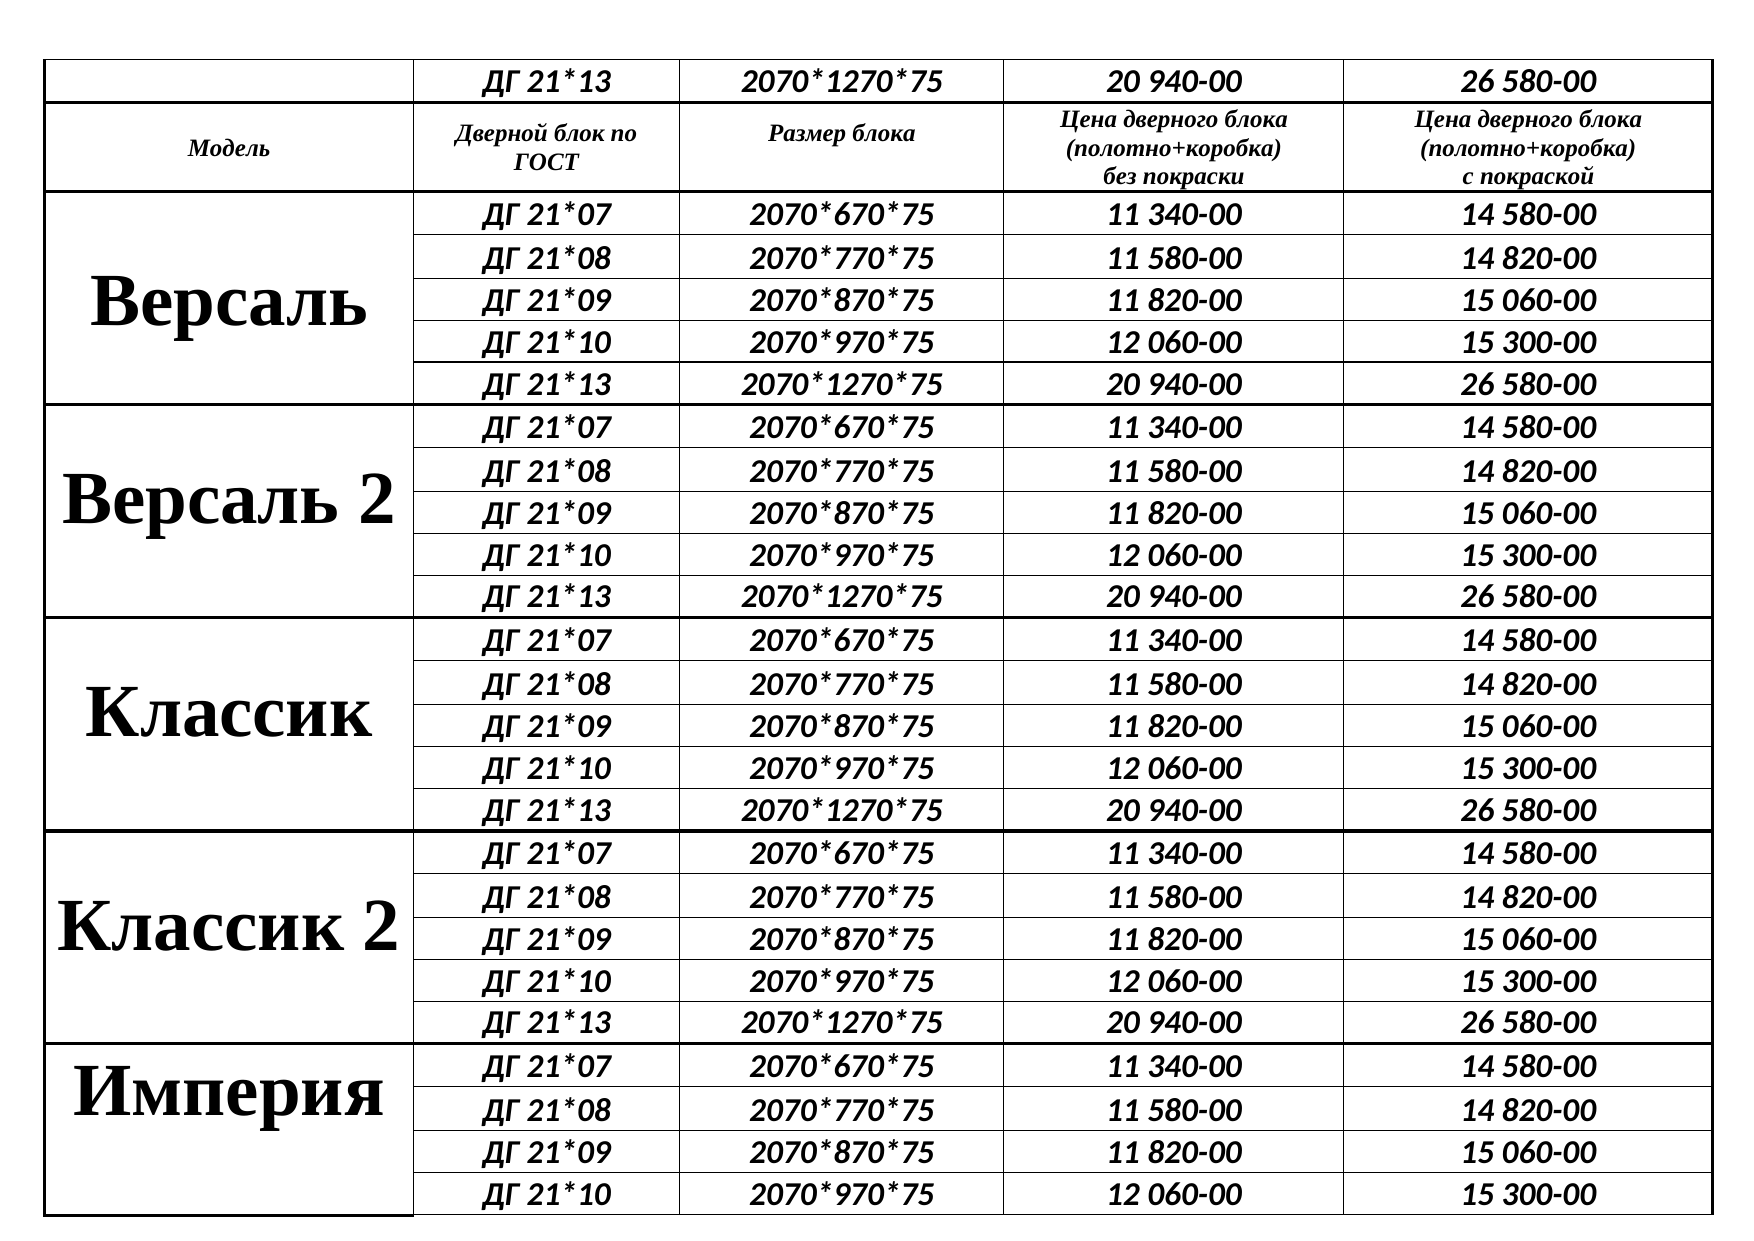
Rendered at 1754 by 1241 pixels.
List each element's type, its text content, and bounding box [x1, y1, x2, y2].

table_cell ДГ 21*13 [414, 1002, 679, 1042]
table_cell ДГ 21*09 [414, 279, 679, 320]
table_cell 15 060-00 [1344, 705, 1711, 746]
table_cell 20 940-00 [1004, 363, 1343, 403]
table_cell 2070*1270*75 [680, 576, 1003, 616]
table_cell 11 580-00 [1004, 1087, 1343, 1130]
table_cell ДГ 21*13 [414, 576, 679, 616]
table_cell ДГ 21*09 [414, 1131, 679, 1172]
table_cell 2070*870*75 [680, 492, 1003, 533]
table_cell 12 060-00 [1004, 747, 1343, 787]
table_cell ДГ 21*08 [414, 448, 679, 491]
table_cell 14 580-00 [1344, 619, 1711, 660]
table_cell ДГ 21*07 [414, 193, 679, 234]
table_cell 2070*1270*75 [680, 60, 1003, 101]
table_cell 2070*1270*75 [680, 789, 1003, 829]
table_cell 11 340-00 [1004, 193, 1343, 234]
table_cell 2070*770*75 [680, 235, 1003, 278]
table_cell 14 580-00 [1344, 193, 1711, 234]
table_cell ДГ 21*08 [414, 661, 679, 704]
table_cell 14 820-00 [1344, 874, 1711, 917]
table_cell ДГ 21*07 [414, 619, 679, 660]
table_cell 15 060-00 [1344, 492, 1711, 533]
table_cell 15 300-00 [1344, 534, 1711, 574]
table_cell 14 580-00 [1344, 1045, 1711, 1086]
table_cell 2070*1270*75 [680, 1002, 1003, 1042]
table_cell 12 060-00 [1004, 1173, 1343, 1213]
table_cell ДГ 21*09 [414, 705, 679, 746]
table_cell 11 340-00 [1004, 1045, 1343, 1086]
table_cell 11 820-00 [1004, 279, 1343, 320]
table_cell Цена дверного блока (полотно+коробка) с покраской [1344, 104, 1711, 190]
table_cell ДГ 21*10 [414, 534, 679, 574]
table_cell 15 060-00 [1344, 279, 1711, 320]
table_cell 2070*770*75 [680, 448, 1003, 491]
table_cell ДГ 21*09 [414, 918, 679, 959]
table_cell ДГ 21*07 [414, 1045, 679, 1086]
table_cell 15 300-00 [1344, 960, 1711, 1001]
table_cell 2070*970*75 [680, 1173, 1003, 1213]
table_cell 2070*770*75 [680, 874, 1003, 917]
table_cell 20 940-00 [1004, 789, 1343, 829]
table_cell 2070*870*75 [680, 918, 1003, 959]
table_cell ДГ 21*08 [414, 874, 679, 917]
table_cell 11 580-00 [1004, 661, 1343, 704]
table_cell 15 300-00 [1344, 747, 1711, 787]
table_cell 11 820-00 [1004, 492, 1343, 533]
table_cell 14 580-00 [1344, 406, 1711, 447]
table_cell 2070*670*75 [680, 833, 1003, 873]
table_cell 2070*670*75 [680, 193, 1003, 234]
table_cell 11 340-00 [1004, 406, 1343, 447]
table_cell ДГ 21*10 [414, 960, 679, 1001]
table_cell 15 060-00 [1344, 918, 1711, 959]
table_cell Версаль [46, 193, 413, 403]
table_cell 11 820-00 [1004, 918, 1343, 959]
table_cell 2070*870*75 [680, 705, 1003, 746]
table_cell 26 580-00 [1344, 60, 1711, 101]
table_cell 11 820-00 [1004, 1131, 1343, 1172]
table_cell 12 060-00 [1004, 960, 1343, 1001]
table_cell ДГ 21*09 [414, 492, 679, 533]
table_cell 26 580-00 [1344, 789, 1711, 829]
table_cell 2070*870*75 [680, 279, 1003, 320]
table_cell 11 580-00 [1004, 448, 1343, 491]
table_cell ДГ 21*13 [414, 60, 679, 101]
table_cell 2070*970*75 [680, 960, 1003, 1001]
table_cell 14 820-00 [1344, 1087, 1711, 1130]
table_cell 11 340-00 [1004, 833, 1343, 873]
table_cell ДГ 21*10 [414, 1173, 679, 1213]
table_cell 11 580-00 [1004, 235, 1343, 278]
table_cell ДГ 21*10 [414, 747, 679, 787]
table_cell 20 940-00 [1004, 1002, 1343, 1042]
table_cell 2070*1270*75 [680, 363, 1003, 403]
table_cell 11 340-00 [1004, 619, 1343, 660]
table_cell 14 820-00 [1344, 661, 1711, 704]
table_cell 15 300-00 [1344, 321, 1711, 361]
table_cell ДГ 21*07 [414, 406, 679, 447]
table_cell 11 580-00 [1004, 874, 1343, 917]
table_cell 2070*670*75 [680, 619, 1003, 660]
table_cell 2070*770*75 [680, 661, 1003, 704]
table_cell 2070*970*75 [680, 321, 1003, 361]
table_cell Размер блока [680, 104, 1003, 190]
table_cell 12 060-00 [1004, 321, 1343, 361]
table_cell ДГ 21*07 [414, 833, 679, 873]
table_cell 15 060-00 [1344, 1131, 1711, 1172]
table_cell 2070*870*75 [680, 1131, 1003, 1172]
table_cell 2070*970*75 [680, 747, 1003, 787]
table_cell 2070*970*75 [680, 534, 1003, 574]
table_cell 26 580-00 [1344, 363, 1711, 403]
table_cell Дверной блок по ГОСТ [414, 104, 679, 190]
table_cell ДГ 21*08 [414, 235, 679, 278]
table_cell 14 820-00 [1344, 448, 1711, 491]
table_cell 2070*670*75 [680, 1045, 1003, 1086]
table_cell 20 940-00 [1004, 576, 1343, 616]
table_cell Цена дверного блока (полотно+коробка) без покраски [1004, 104, 1343, 190]
table_cell 12 060-00 [1004, 534, 1343, 574]
table_cell ДГ 21*08 [414, 1087, 679, 1130]
table_cell Классик 2 [46, 833, 413, 1042]
table_cell 20 940-00 [1004, 60, 1343, 101]
table_cell Империя [46, 1045, 413, 1213]
table_cell 11 820-00 [1004, 705, 1343, 746]
table_cell 2070*770*75 [680, 1087, 1003, 1130]
table_cell 15 300-00 [1344, 1173, 1711, 1213]
table_cell 26 580-00 [1344, 576, 1711, 616]
table_cell 14 820-00 [1344, 235, 1711, 278]
table_cell 26 580-00 [1344, 1002, 1711, 1042]
table_cell ДГ 21*13 [414, 363, 679, 403]
table_cell Модель [46, 104, 413, 190]
table_cell 2070*670*75 [680, 406, 1003, 447]
table_cell Классик [46, 619, 413, 829]
table_cell ДГ 21*10 [414, 321, 679, 361]
table_cell 14 580-00 [1344, 833, 1711, 873]
table_cell Версаль 2 [46, 406, 413, 616]
table_cell ДГ 21*13 [414, 789, 679, 829]
